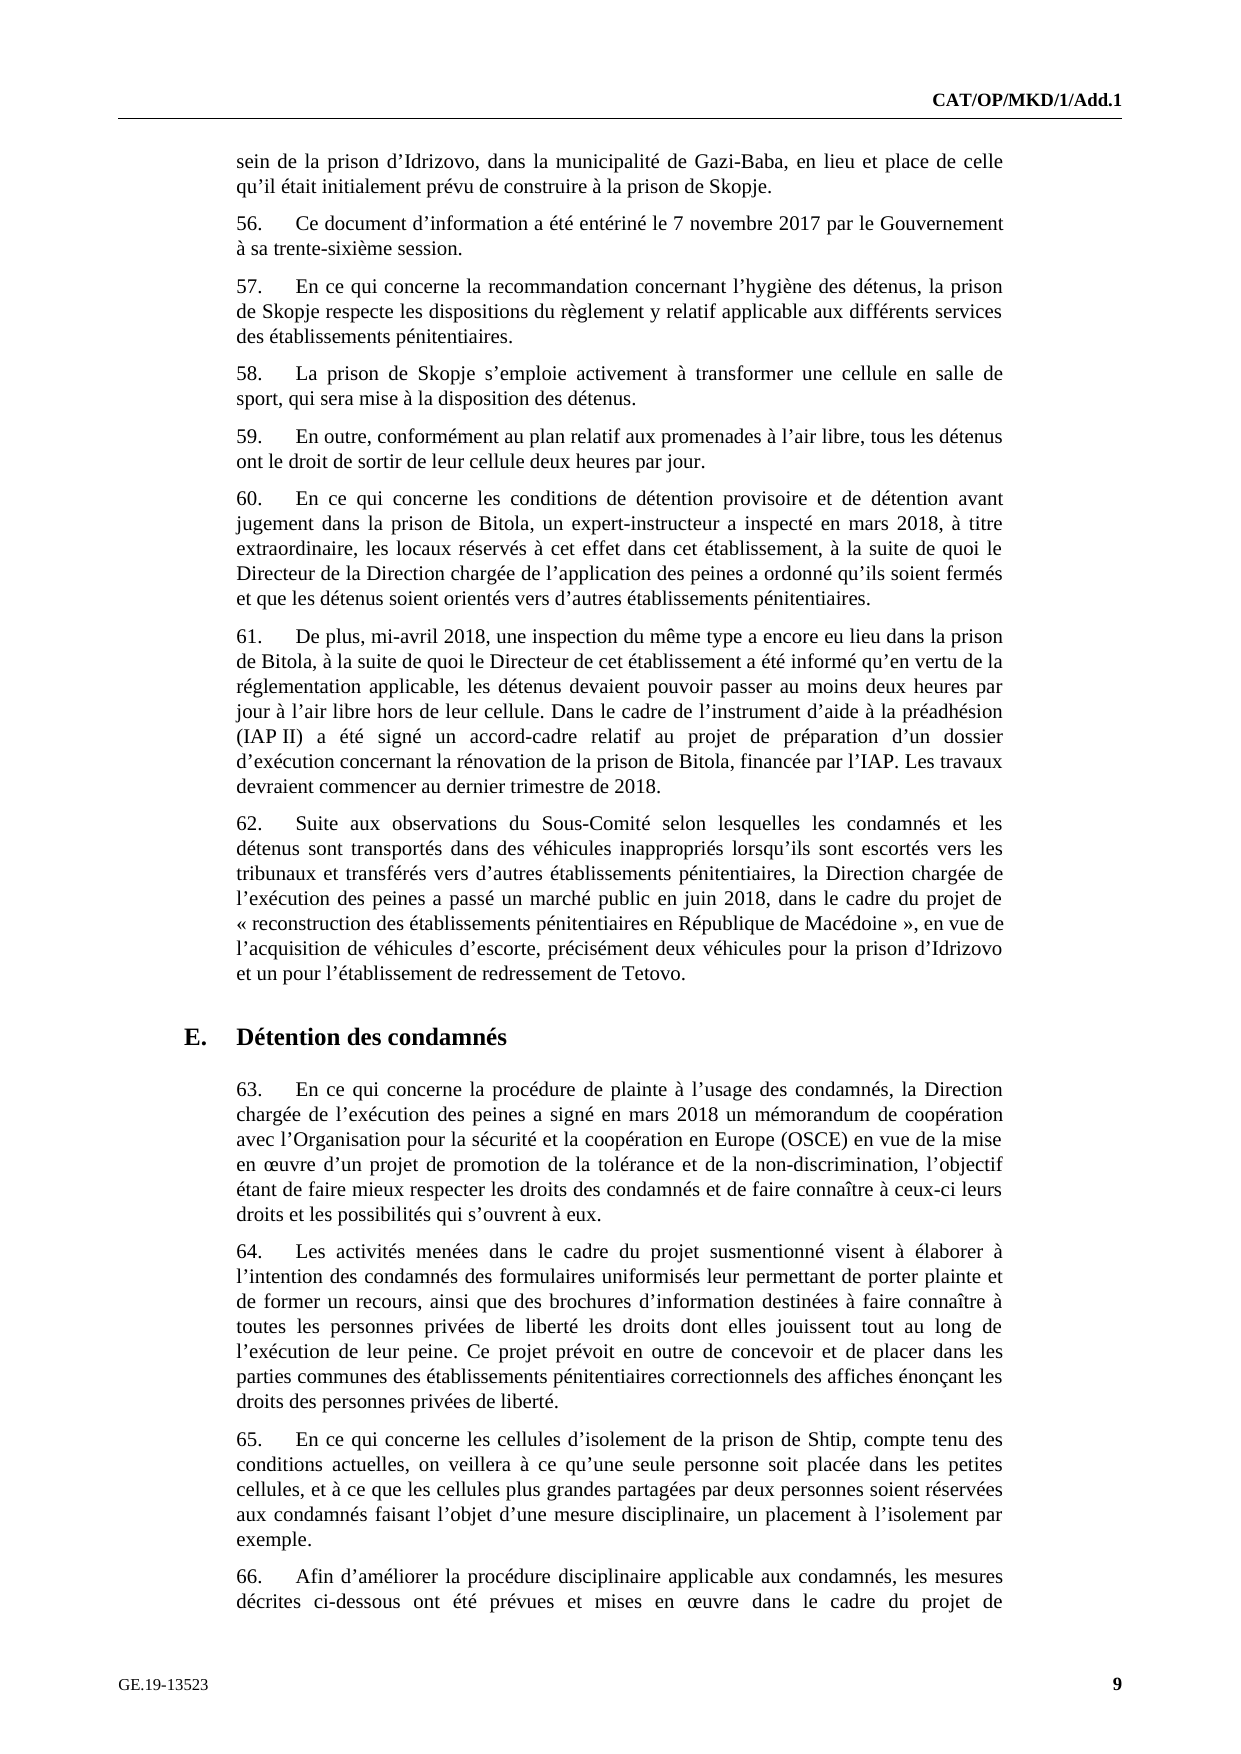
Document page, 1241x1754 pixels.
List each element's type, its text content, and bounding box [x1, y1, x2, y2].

text 64. Les activités menées dans le cadre du projet susmentionné visent à élaborer à l’intention des condamnés des formulaires uniformisés leur permettant de porter plainte et de former un recours, ainsi que des brochures d’information destinées à faire connaître à toutes les personnes privées de liberté les droits dont elles jouissent tout au long de l’exécution de leur peine. Ce projet prévoit en outre de concevoir et de placer dans les parties communes des établissements pénitentiaires correctionnels des affiches énonçant les droits des personnes privées de liberté. [236, 1238, 1004, 1413]
text 61. De plus, mi-avril 2018, une inspection du même type a encore eu lieu dans la prison de Bitola, à la suite de quoi le Directeur de cet établissement a été informé qu’en vertu de la réglementation applicable, les détenus devaient pouvoir passer au moins deux heures par jour à l’air libre hors de leur cellule. Dans le cadre de l’instrument d’aide à la préadhésion (IAP II) a été signé un accord-cadre relatif au projet de préparation d’un dossier d’exécution concernant la rénovation de la prison de Bitola, financée par l’IAP. Les travaux devraient commencer au dernier trimestre de 2018. [236, 623, 1004, 798]
text 59. En outre, conformément au plan relatif aux promenades à l’air libre, tous les détenus ont le droit de sortir de leur cellule deux heures par jour. [236, 423, 1004, 473]
text 58. La prison de Skopje s’emploie activement à transformer une cellule en salle de sport, qui sera mise à la disposition des détenus. [236, 360, 1004, 410]
text 65. En ce qui concerne les cellules d’isolement de la prison de Shtip, compte tenu des conditions actuelles, on veillera à ce qu’une seule personne soit placée dans les petites cellules, et à ce que les cellules plus grandes partagées par deux personnes soient réservées aux condamnés faisant l’objet d’une mesure disciplinaire, un placement à l’isolement par exemple. [236, 1426, 1004, 1551]
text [236, 1563, 1004, 1613]
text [236, 148, 1004, 198]
text E. Détention des condamnés [118, 1023, 1004, 1051]
text 62. Suite aux observations du Sous-Comité selon lesquelles les condamnés et les détenus sont transportés dans des véhicules inappropriés lorsqu’ils sont escortés vers les tribunaux et transférés vers d’autres établissements pénitentiaires, la Direction chargée de l’exécution des peines a passé un marché public en juin 2018, dans le cadre du projet de « reconstruction des établissements pénitentiaires en République de Macédoine », en vue de l’acquisition de véhicules d’escorte, précisément deux véhicules pour la prison d’Idrizovo et un pour l’établissement de redressement de Tetovo. [236, 810, 1004, 985]
text 56. Ce document d’information a été entériné le 7 novembre 2017 par le Gouvernement à sa trente-sixième session. [236, 210, 1004, 260]
text 60. En ce qui concerne les conditions de détention provisoire et de détention avant jugement dans la prison de Bitola, un expert-instructeur a inspecté en mars 2018, à titre extraordinaire, les locaux réservés à cet effet dans cet établissement, à la suite de quoi le Directeur de la Direction chargée de l’application des peines a ordonné qu’ils soient fermés et que les détenus soient orientés vers d’autres établissements pénitentiaires. [236, 485, 1004, 610]
text 57. En ce qui concerne la recommandation concernant l’hygiène des détenus, la prison de Skopje respecte les dispositions du règlement y relatif applicable aux différents services des établissements pénitentiaires. [236, 273, 1004, 348]
text 63. En ce qui concerne la procédure de plainte à l’usage des condamnés, la Direction chargée de l’exécution des peines a signé en mars 2018 un mémorandum de coopération avec l’Organisation pour la sécurité et la coopération en Europe (OSCE) en vue de la mise en œuvre d’un projet de promotion de la tolérance et de la non-discrimination, l’objectif étant de faire mieux respecter les droits des condamnés et de faire connaître à ceux-ci leurs droits et les possibilités qui s’ouvrent à eux. [236, 1076, 1004, 1226]
